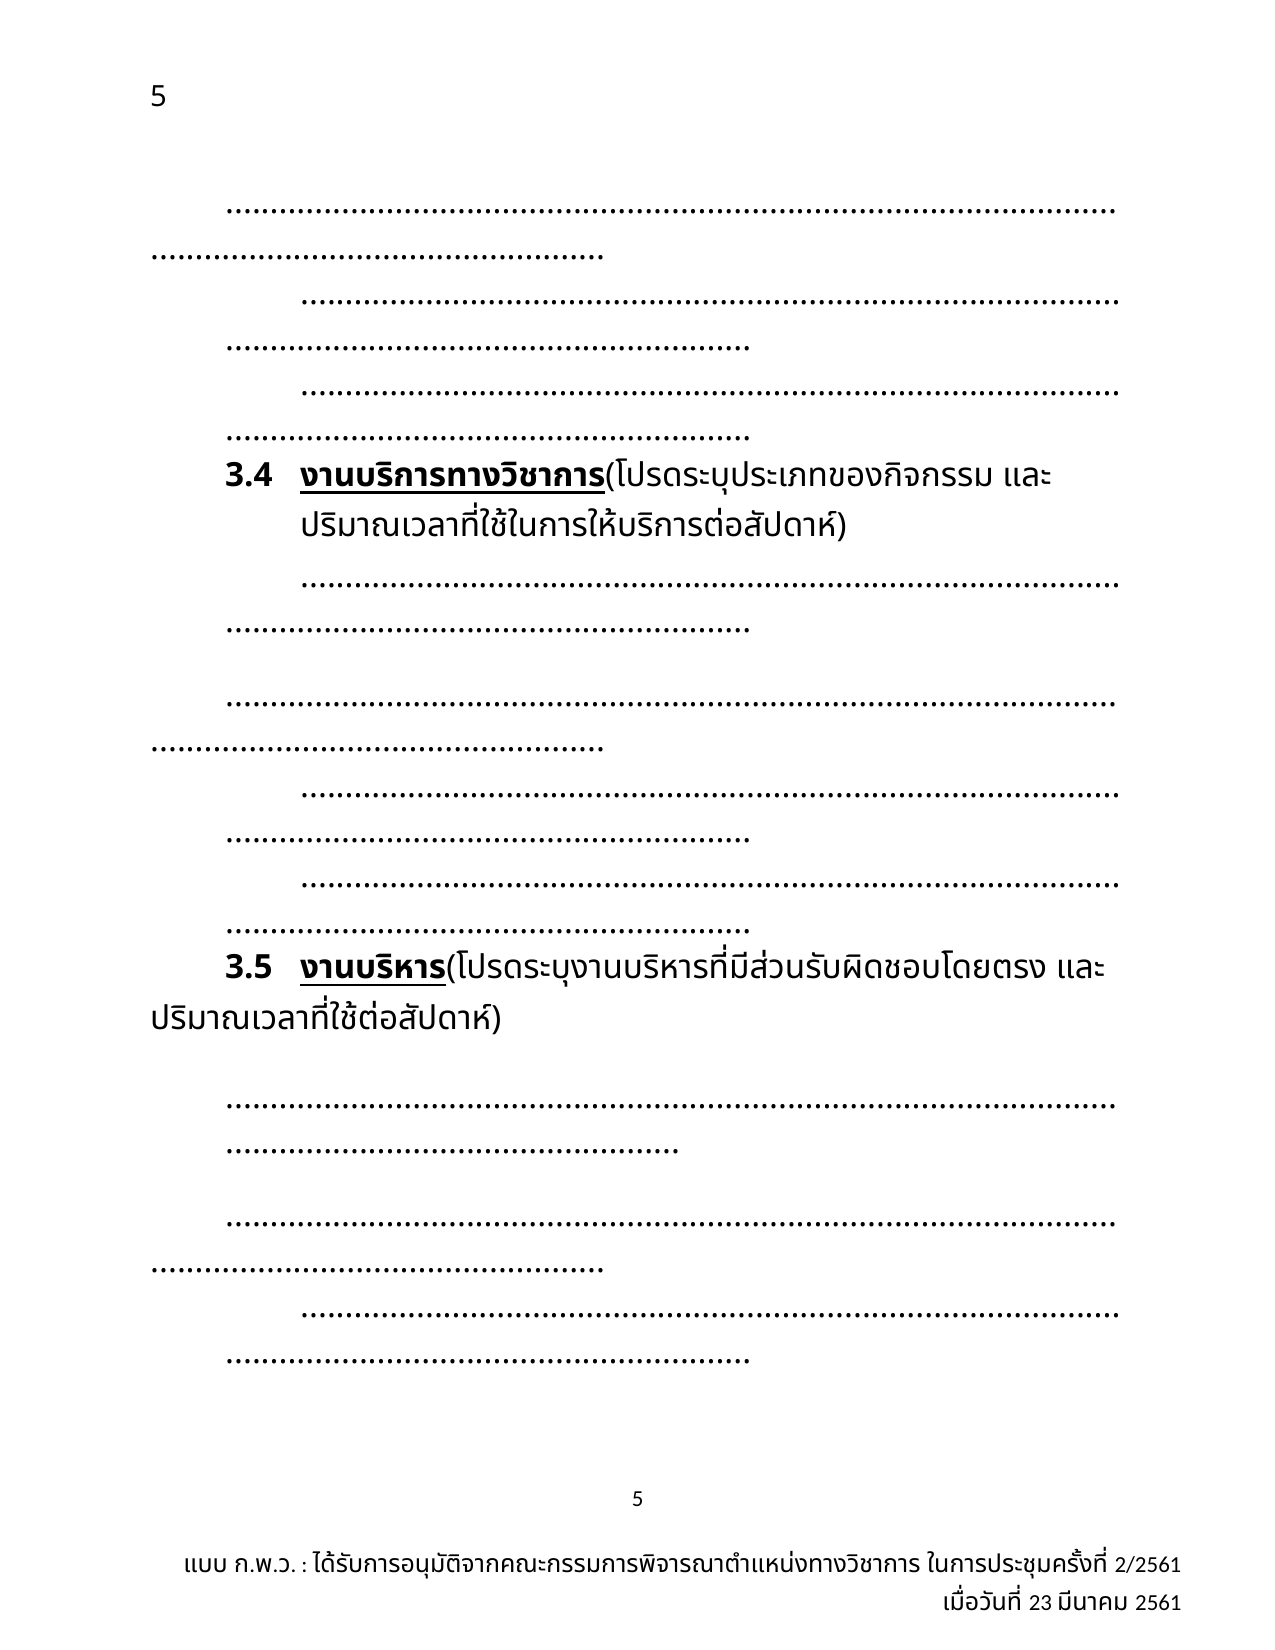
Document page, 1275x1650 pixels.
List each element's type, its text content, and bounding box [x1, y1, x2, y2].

text 3.4 งานบริการทางวิชาการ(โปรดระบุประเภทของกิจกรรม และปริมาณเวลาที่ใช้ในการให้บริการต่อสัปดาห์) [225, 451, 1125, 552]
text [150, 150, 1125, 269]
text 3.5 งานบริหาร(โปรดระบุงานบริหารที่มีส่วนรับผิดชอบโดยตรง และปริมาณเวลาที่ใช้ต่อสัปดาห์) [150, 943, 1125, 1044]
